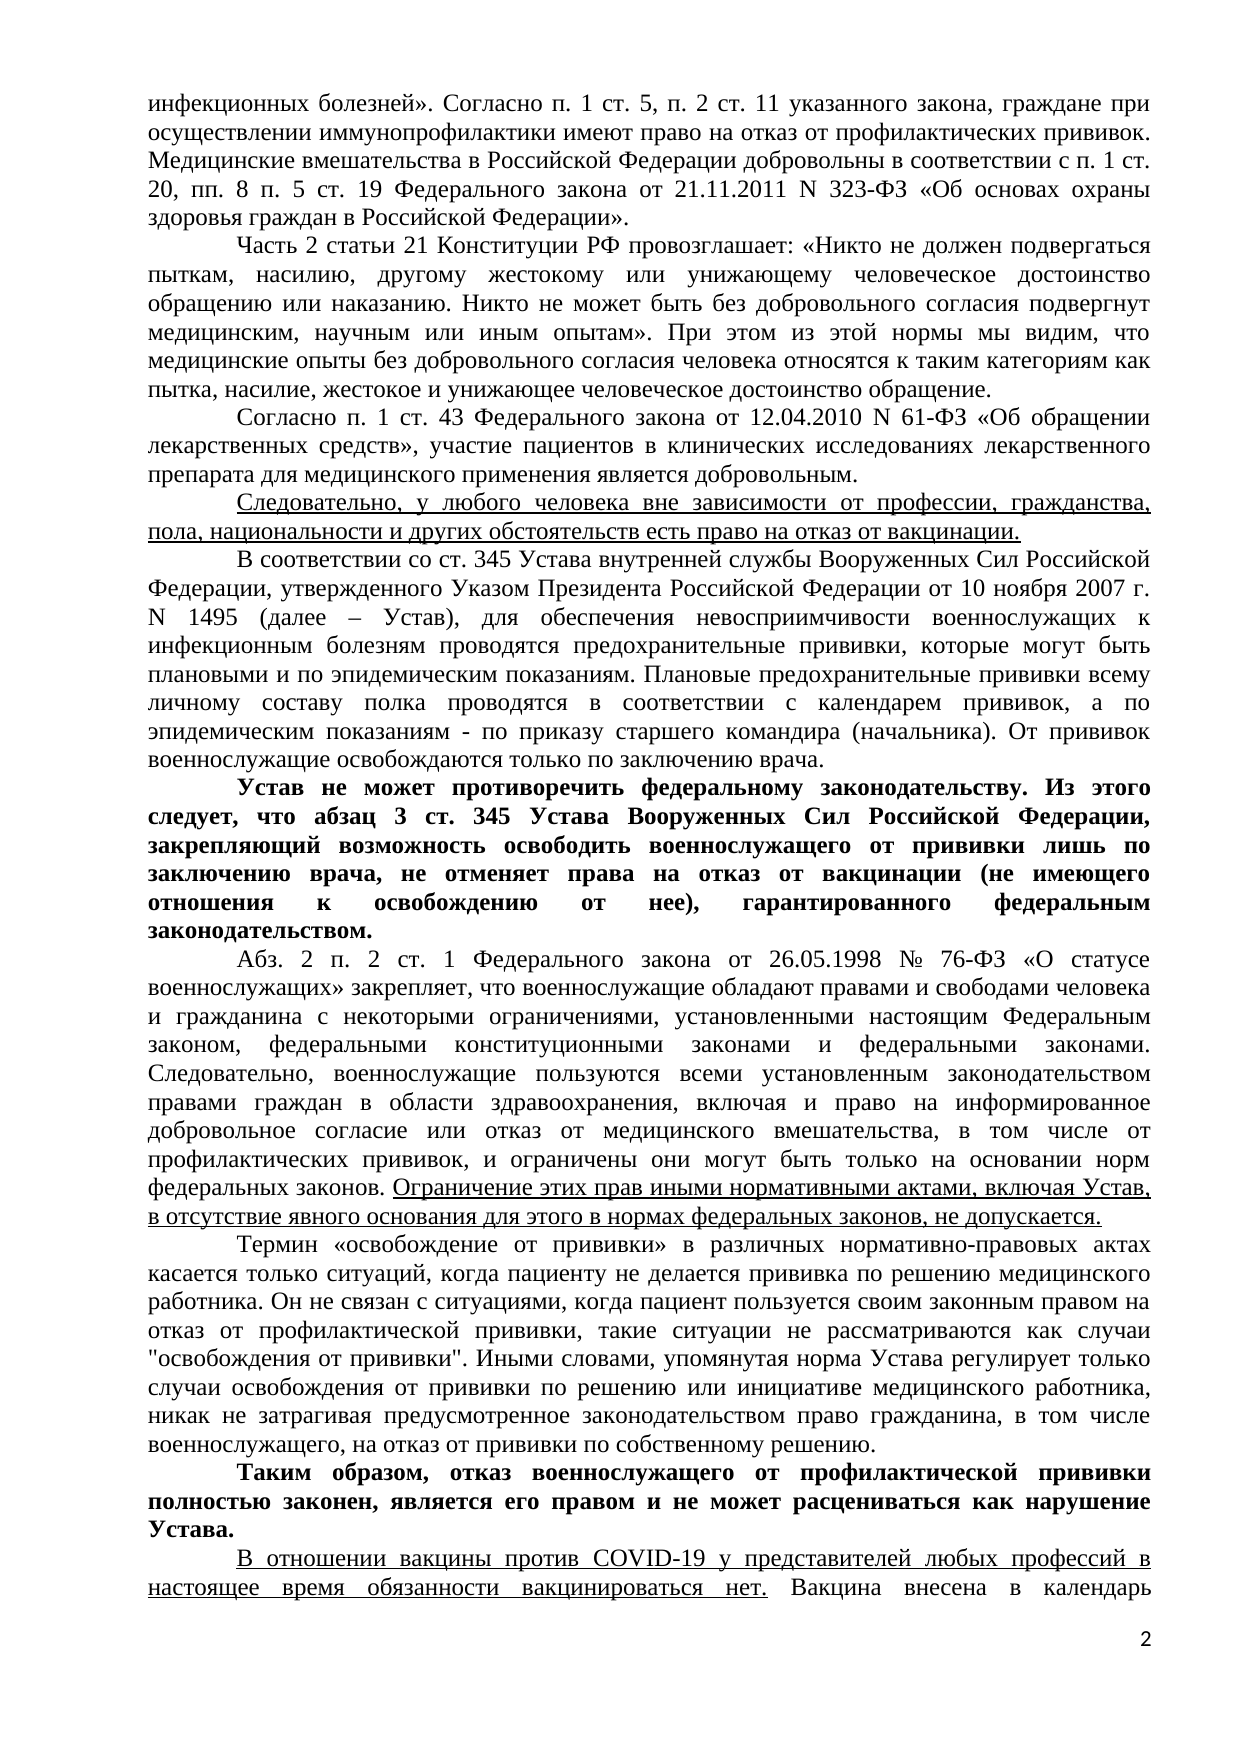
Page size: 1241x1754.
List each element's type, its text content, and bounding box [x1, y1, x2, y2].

text Согласно п. 1 ст. 43 Федерального закона от 12.04.2010 N 61-ФЗ «Об обращении лекарственных средств», участие пациентов в клинических исследованиях лекарственного препарата для медицинского применения является добровольным. [148, 402, 1152, 488]
text Часть 2 статьи 21 Конституции РФ провозглашает: «Никто не должен подвергаться пыткам, насилию, другому жестокому или унижающему человеческое достоинство обращению или наказанию. Никто не может быть без добровольного согласия подвергнут медицинским, научным или иным опытам». При этом из этой нормы мы видим, что медицинские опыты без добровольного согласия человека относятся к таким категориям как пытка, насилие, жестокое и унижающее человеческое достоинство обращение. [148, 231, 1152, 402]
text Таким образом, отказ военнослужащего от профилактической прививки полностью законен, является его правом и не может расцениваться как нарушение Устава. [148, 1458, 1152, 1543]
text Абз. 2 п. 2 ст. 1 Федерального закона от 26.05.1998 № 76-ФЗ «О статусе военнослужащих» закрепляет, что военнослужащие обладают правами и свободами человека и гражданина с некоторыми ограничениями, установленными настоящим Федеральным законом, федеральными конституционными законами и федеральными законами. Следовательно, военнослужащие пользуются всеми установленным законодательством правами граждан в области здравоохранения, включая и право на информированное добровольное согласие или отказ от медицинского вмешательства, в том числе от профилактических прививок, и ограничены они могут быть только на основании норм федеральных законов. Ограничение этих прав иными нормативными актами, включая Устав, в отсутствие явного основания для этого в нормах федеральных законов, не допускается. [148, 944, 1152, 1229]
text Следовательно, у любого человека вне зависимости от профессии, гражданства, пола, национальности и других обстоятельств есть право на отказ от вакцинации. [148, 488, 1152, 545]
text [148, 1543, 1152, 1600]
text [148, 89, 1152, 231]
text В соответствии со ст. 345 Устава внутренней службы Вооруженных Сил Российской Федерации, утвержденного Указом Президента Российской Федерации от 10 ноября 2007 г. N 1495 (далее – Устав), для обеспечения невосприимчивости военнослужащих к инфекционным болезням проводятся предохранительные прививки, которые могут быть плановыми и по эпидемическим показаниям. Плановые предохранительные прививки всему личному составу полка проводятся в соответствии с календарем прививок, а по эпидемическим показаниям - по приказу старшего командира (начальника). От прививок военнослужащие освобождаются только по заключению врача. [148, 545, 1152, 773]
text Устав не может противоречить федеральному законодательству. Из этого следует, что абзац 3 ст. 345 Устава Вооруженных Сил Российской Федерации, закрепляющий возможность освободить военнослужащего от прививки лишь по заключению врача, не отменяет права на отказ от вакцинации (не имеющего отношения к освобождению от нее), гарантированного федеральным законодательством. [148, 773, 1152, 944]
text Термин «освобождение от прививки» в различных нормативно-правовых актах касается только ситуаций, когда пациенту не делается прививка по решению медицинского работника. Он не связан с ситуациями, когда пациент пользуется своим законным правом на отказ от профилактической прививки, такие ситуации не рассматриваются как случаи "освобождения от прививки". Иными словами, упомянутая норма Устава регулирует только случаи освобождения от прививки по решению или инициативе медицинского работника, никак не затрагивая предусмотренное законодательством право гражданина, в том числе военнослужащего, на отказ от прививки по собственному решению. [148, 1229, 1152, 1458]
